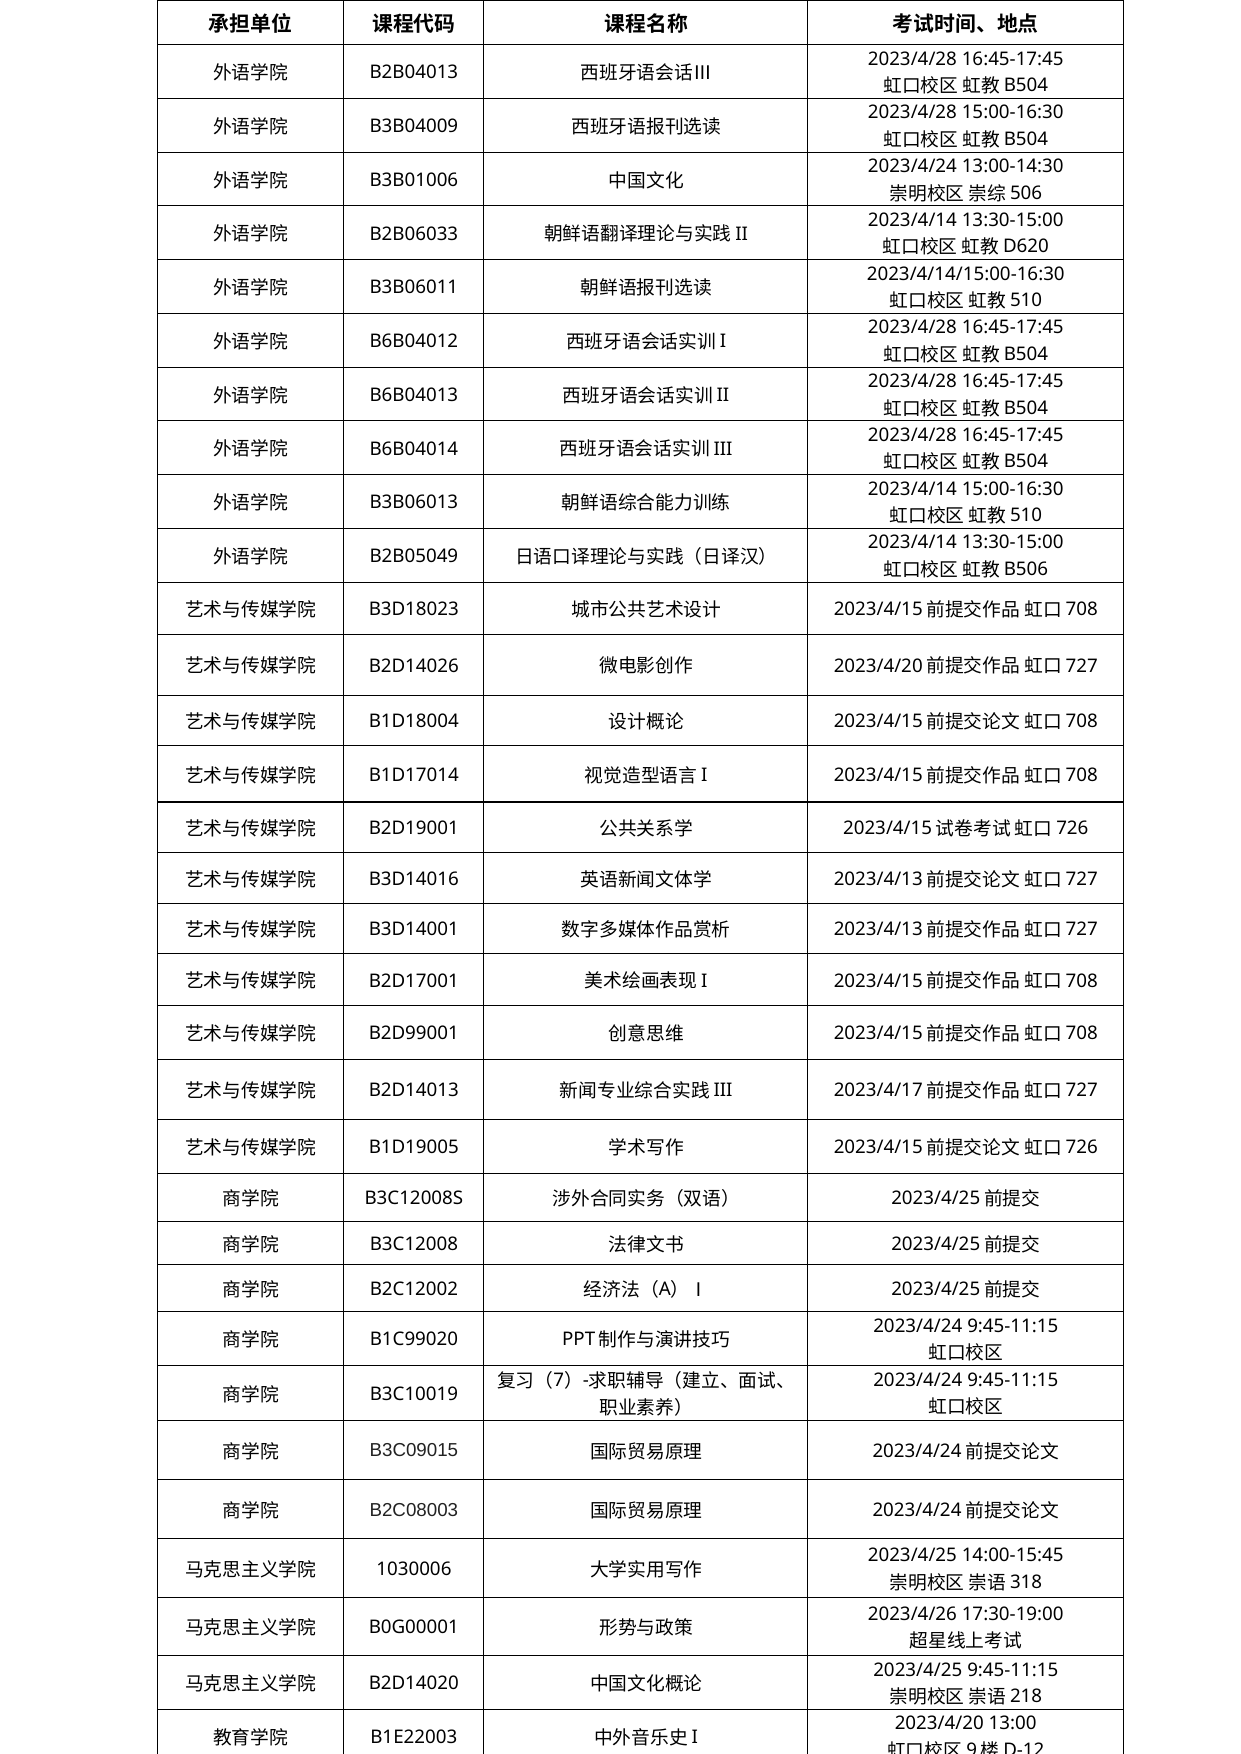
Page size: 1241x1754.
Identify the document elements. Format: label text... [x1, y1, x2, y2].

table_header 考试时间、地点 [808, 1, 1123, 44]
table_cell 外语学院 [158, 45, 343, 98]
table_cell 2023/4/20前提交作品 虹口727 [808, 635, 1123, 694]
table_cell B2C12002 [344, 1265, 483, 1311]
table_cell 2023/4/28 16:45-17:45 虹口校区 虹教B504 [808, 421, 1123, 474]
table_cell 商学院 [158, 1312, 343, 1364]
table_cell 2023/4/13前提交作品 虹口727 [808, 904, 1123, 953]
table_cell B2D17001 [344, 954, 483, 1005]
table_header 课程代码 [344, 1, 483, 44]
table_cell 2023/4/15试卷考试 虹口726 [808, 803, 1123, 852]
table_cell 2023/4/25前提交 [808, 1265, 1123, 1311]
table_cell 马克思主义学院 [158, 1539, 343, 1597]
table_cell 公共关系学 [484, 803, 807, 852]
table_cell 形势与政策 [484, 1598, 807, 1655]
table_cell B2D14020 [344, 1656, 483, 1709]
table_cell 国际贸易原理 [484, 1480, 807, 1538]
table_header 承担单位 [158, 1, 343, 44]
table_cell 艺术与传媒学院 [158, 853, 343, 903]
table_cell 艺术与传媒学院 [158, 696, 343, 745]
table_cell 艺术与传媒学院 [158, 1120, 343, 1173]
table_cell 艺术与传媒学院 [158, 1060, 343, 1119]
table_cell 外语学院 [158, 99, 343, 152]
table_cell 朝鲜语翻译理论与实践II [484, 206, 807, 259]
table_cell 马克思主义学院 [158, 1598, 343, 1655]
table_cell 艺术与传媒学院 [158, 803, 343, 852]
table_cell 2023/4/14 15:00-16:30 虹口校区 虹教510 [808, 475, 1123, 528]
table_cell 国际贸易原理 [484, 1421, 807, 1479]
table_cell 西班牙语会话实训III [484, 421, 807, 474]
table_cell 设计概论 [484, 696, 807, 745]
table_cell 外语学院 [158, 529, 343, 582]
table_cell 商学院 [158, 1222, 343, 1264]
table_cell B2D14013 [344, 1060, 483, 1119]
table_cell 2023/4/28 15:00-16:30 虹口校区 虹教B504 [808, 99, 1123, 152]
table_cell B2B04013 [344, 45, 483, 98]
table_cell 艺术与传媒学院 [158, 1006, 343, 1059]
table_cell 朝鲜语报刊选读 [484, 260, 807, 313]
table_cell 数字多媒体作品赏析 [484, 904, 807, 953]
table_cell B1C99020 [344, 1312, 483, 1364]
table_cell PPT制作与演讲技巧 [484, 1312, 807, 1364]
table_cell 外语学院 [158, 475, 343, 528]
table_cell 艺术与传媒学院 [158, 635, 343, 694]
table_header 课程名称 [484, 1, 807, 44]
table_cell 西班牙语会话Ⅲ [484, 45, 807, 98]
table_cell 新闻专业综合实践III [484, 1060, 807, 1119]
table_cell 创意思维 [484, 1006, 807, 1059]
table_cell B6B04012 [344, 314, 483, 367]
table_cell 商学院 [158, 1265, 343, 1311]
table_cell 2023/4/24 9:45-11:15 虹口校区 [808, 1312, 1123, 1364]
table_cell 视觉造型语言I [484, 746, 807, 801]
table_cell 2023/4/15前提交作品 虹口708 [808, 1006, 1123, 1059]
table_cell 2023/4/24 9:45-11:15 虹口校区 [808, 1366, 1123, 1420]
table_cell B1D19005 [344, 1120, 483, 1173]
table_cell B2B06033 [344, 206, 483, 259]
table_cell B3D14001 [344, 904, 483, 953]
table_cell 美术绘画表现I [484, 954, 807, 1005]
table_cell 2023/4/15前提交作品 虹口708 [808, 954, 1123, 1005]
table_cell 2023/4/13前提交论文 虹口727 [808, 853, 1123, 903]
table_cell 2023/4/25前提交 [808, 1222, 1123, 1264]
table_cell 1030006 [344, 1539, 483, 1597]
table_cell B2D19001 [344, 803, 483, 852]
table_cell 日语口译理论与实践（日译汉） [484, 529, 807, 582]
table_cell 朝鲜语综合能力训练 [484, 475, 807, 528]
table_cell 2023/4/28 16:45-17:45 虹口校区 虹教B504 [808, 314, 1123, 367]
table_cell B6B04013 [344, 368, 483, 420]
table_cell 2023/4/15前提交论文 虹口726 [808, 1120, 1123, 1173]
table_cell B3D14016 [344, 853, 483, 903]
table_cell 2023/4/20 13:00 虹口校区 9楼D-12 [808, 1710, 1123, 1754]
table_cell 外语学院 [158, 153, 343, 205]
table_cell 中外音乐史I [484, 1710, 807, 1754]
table_cell 艺术与传媒学院 [158, 954, 343, 1005]
table_cell 2023/4/28 16:45-17:45 虹口校区 虹教B504 [808, 45, 1123, 98]
table_cell B3D18023 [344, 583, 483, 634]
table_cell 英语新闻文体学 [484, 853, 807, 903]
table_cell B0G00001 [344, 1598, 483, 1655]
table_cell 外语学院 [158, 421, 343, 474]
table_cell 2023/4/15前提交作品 虹口708 [808, 746, 1123, 801]
table_cell 中国文化 [484, 153, 807, 205]
table_cell B2B05049 [344, 529, 483, 582]
table_cell 外语学院 [158, 368, 343, 420]
table_cell B2D14026 [344, 635, 483, 694]
table_cell 复习（7）-求职辅导（建立、面试、职业素养） [484, 1366, 807, 1420]
table_cell 艺术与传媒学院 [158, 746, 343, 801]
table_cell B3C09015 [344, 1421, 483, 1479]
table_cell 2023/4/14/15:00-16:30 虹口校区 虹教510 [808, 260, 1123, 313]
table_cell B1D18004 [344, 696, 483, 745]
table_cell 2023/4/17前提交作品 虹口727 [808, 1060, 1123, 1119]
table_cell 外语学院 [158, 260, 343, 313]
table_cell 经济法（A）Ⅰ [484, 1265, 807, 1311]
table_cell B6B04014 [344, 421, 483, 474]
table_cell B2D99001 [344, 1006, 483, 1059]
table_cell 学术写作 [484, 1120, 807, 1173]
table_cell 马克思主义学院 [158, 1656, 343, 1709]
table_cell 法律文书 [484, 1222, 807, 1264]
table_cell B3B04009 [344, 99, 483, 152]
table_cell 外语学院 [158, 314, 343, 367]
table_cell 2023/4/14 13:30-15:00 虹口校区 虹教B506 [808, 529, 1123, 582]
table_cell 商学院 [158, 1421, 343, 1479]
table_cell 教育学院 [158, 1710, 343, 1754]
table_cell 西班牙语会话实训I [484, 314, 807, 367]
table_cell B3B01006 [344, 153, 483, 205]
table_cell 微电影创作 [484, 635, 807, 694]
table_cell B2C08003 [344, 1480, 483, 1538]
table_cell 大学实用写作 [484, 1539, 807, 1597]
table_cell 2023/4/28 16:45-17:45 虹口校区 虹教B504 [808, 368, 1123, 420]
table_cell 2023/4/25 9:45-11:15 崇明校区 崇语218 [808, 1656, 1123, 1709]
table_cell 2023/4/14 13:30-15:00 虹口校区 虹教D620 [808, 206, 1123, 259]
table_cell B1D17014 [344, 746, 483, 801]
table_cell 2023/4/24 13:00-14:30 崇明校区 崇综506 [808, 153, 1123, 205]
table_cell B3B06011 [344, 260, 483, 313]
table_cell 涉外合同实务（双语） [484, 1174, 807, 1221]
table_cell 2023/4/24前提交论文 [808, 1421, 1123, 1479]
table_cell 2023/4/24前提交论文 [808, 1480, 1123, 1538]
table_cell 外语学院 [158, 206, 343, 259]
table_cell B1E22003 [344, 1710, 483, 1754]
table_cell 商学院 [158, 1480, 343, 1538]
table_cell 艺术与传媒学院 [158, 904, 343, 953]
table_cell B3C10019 [344, 1366, 483, 1420]
table_cell 2023/4/15前提交论文 虹口708 [808, 696, 1123, 745]
table_cell 2023/4/25 14:00-15:45 崇明校区 崇语318 [808, 1539, 1123, 1597]
table_cell 2023/4/26 17:30-19:00 超星线上考试 [808, 1598, 1123, 1655]
table_cell B3C12008S [344, 1174, 483, 1221]
table_cell 艺术与传媒学院 [158, 583, 343, 634]
table_cell 中国文化概论 [484, 1656, 807, 1709]
table_cell B3C12008 [344, 1222, 483, 1264]
table_cell 西班牙语报刊选读 [484, 99, 807, 152]
table_cell 2023/4/25前提交 [808, 1174, 1123, 1221]
table_cell 2023/4/15前提交作品 虹口708 [808, 583, 1123, 634]
table_cell 商学院 [158, 1366, 343, 1420]
table_cell B3B06013 [344, 475, 483, 528]
table_cell 西班牙语会话实训II [484, 368, 807, 420]
table_cell 商学院 [158, 1174, 343, 1221]
table_cell 城市公共艺术设计 [484, 583, 807, 634]
